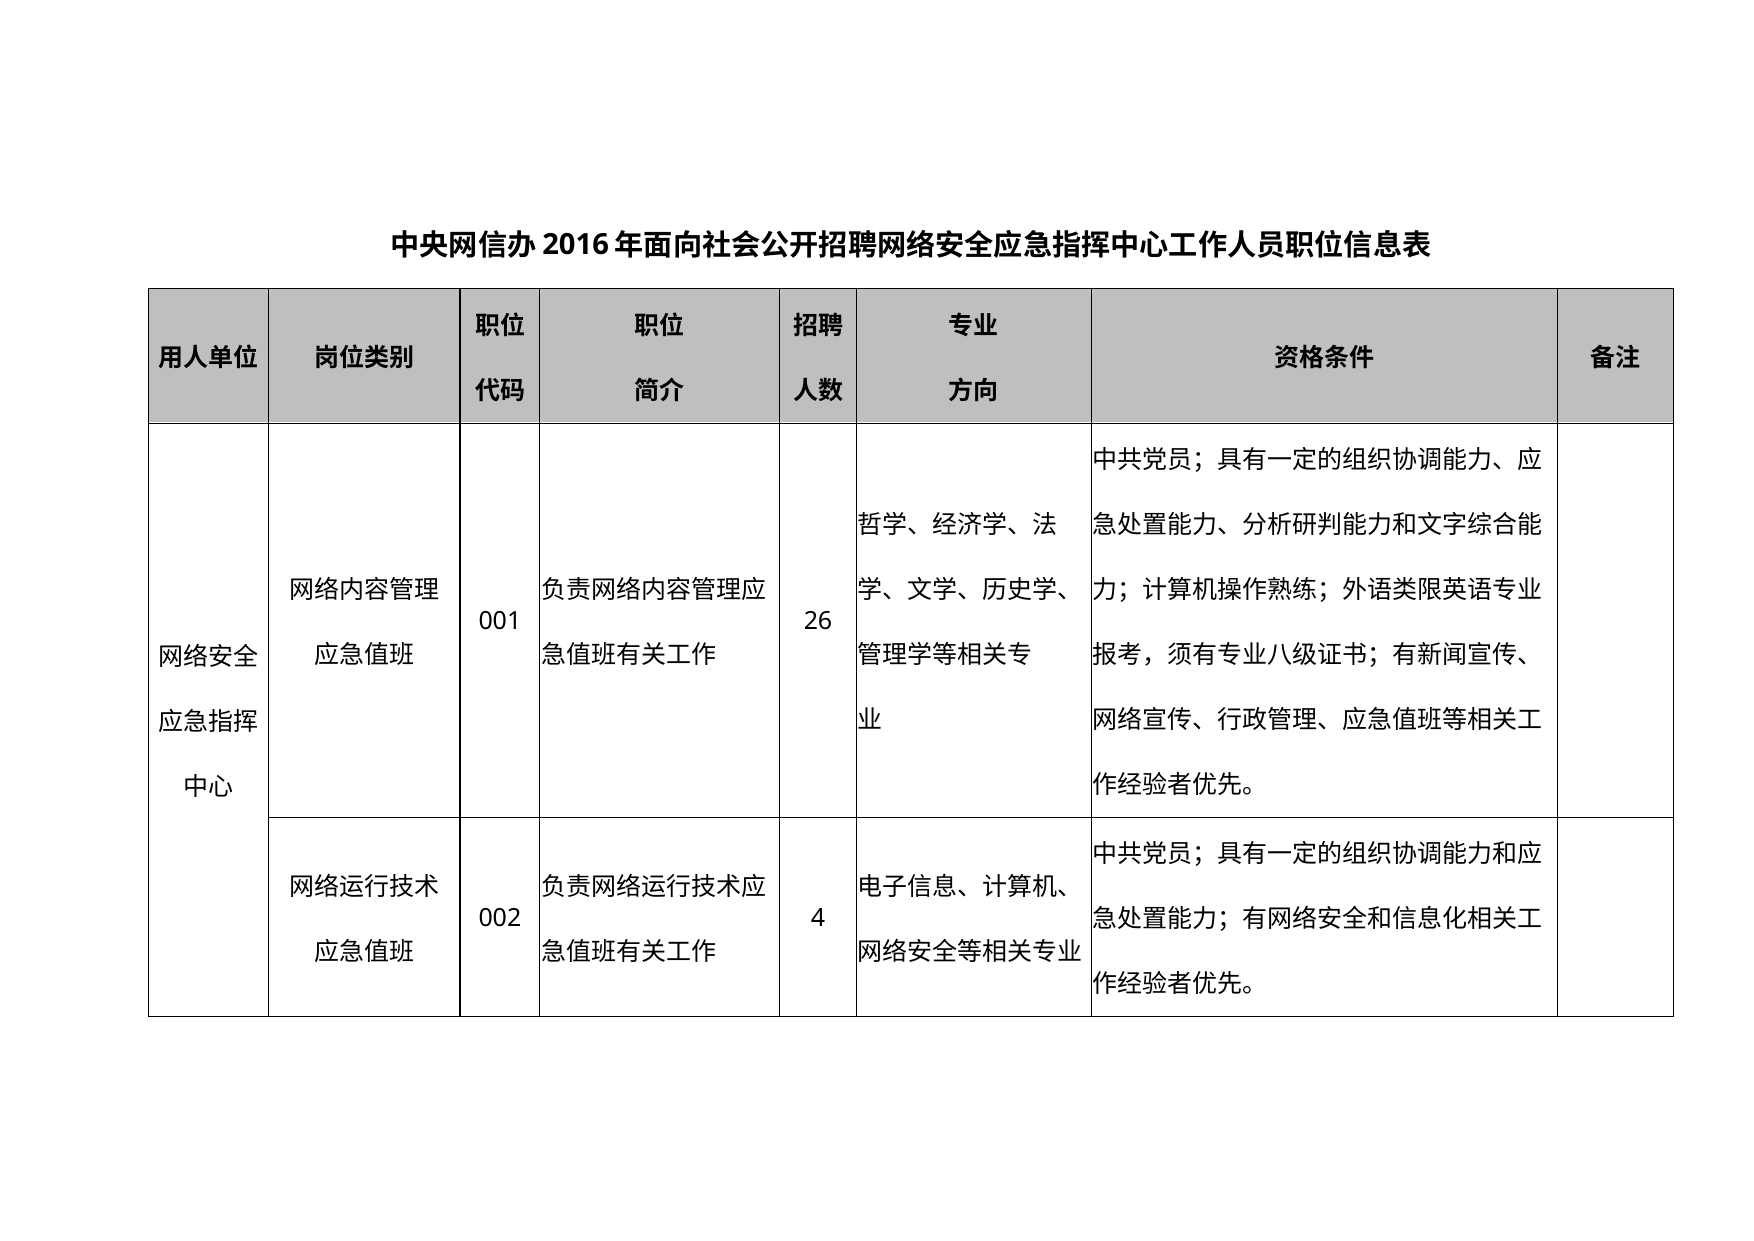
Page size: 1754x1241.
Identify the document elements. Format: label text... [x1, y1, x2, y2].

table_cell 网络运行技术 应急值班 [269, 818, 459, 1016]
table_cell [1558, 818, 1673, 1016]
table_cell 26 [780, 424, 856, 817]
table_cell [1558, 424, 1673, 817]
table_cell 岗位类别 [269, 289, 459, 422]
table_cell 职位 简介 [540, 289, 779, 422]
table_cell 负责网络运行技术应 急值班有关工作 [540, 818, 779, 1016]
table_cell 专业 方向 [857, 289, 1091, 422]
table_cell 电子信息、计算机、 网络安全等相关专业 [857, 818, 1091, 1016]
table_cell 002 [461, 818, 539, 1016]
table_cell 中共党员；具有一定的组织协调能力和应 急处置能力；有网络安全和信息化相关工 作经验者优先。 [1092, 818, 1557, 1016]
table_cell 资格条件 [1092, 289, 1557, 422]
table_cell 负责网络内容管理应 急值班有关工作 [540, 424, 779, 817]
table_cell 4 [780, 818, 856, 1016]
table_cell 用人单位 [149, 289, 268, 422]
table_cell 招聘 人数 [780, 289, 856, 422]
table_cell 哲学、经济学、法 学、文学、历史学、 管理学等相关专 业 [857, 424, 1091, 817]
table_header 中央网信办2016年面向社会公开招聘网络安全应急指挥中心工作人员职位信息表 [149, 198, 1673, 288]
table_cell 备注 [1558, 289, 1673, 422]
table_cell 001 [461, 424, 539, 817]
table_cell 职位 代码 [461, 289, 539, 422]
table_cell 网络内容管理 应急值班 [269, 424, 459, 817]
table_cell 中共党员；具有一定的组织协调能力、应 急处置能力、分析研判能力和文字综合能 力；计算机操作熟练；外语类限英语专业 报考，须有专业八级证书；有新闻宣传、 网络宣传、行政管理、应急值班等相关工 作经验者优先。 [1092, 424, 1557, 817]
table_cell 网络安全 应急指挥 中心 [149, 424, 268, 1016]
